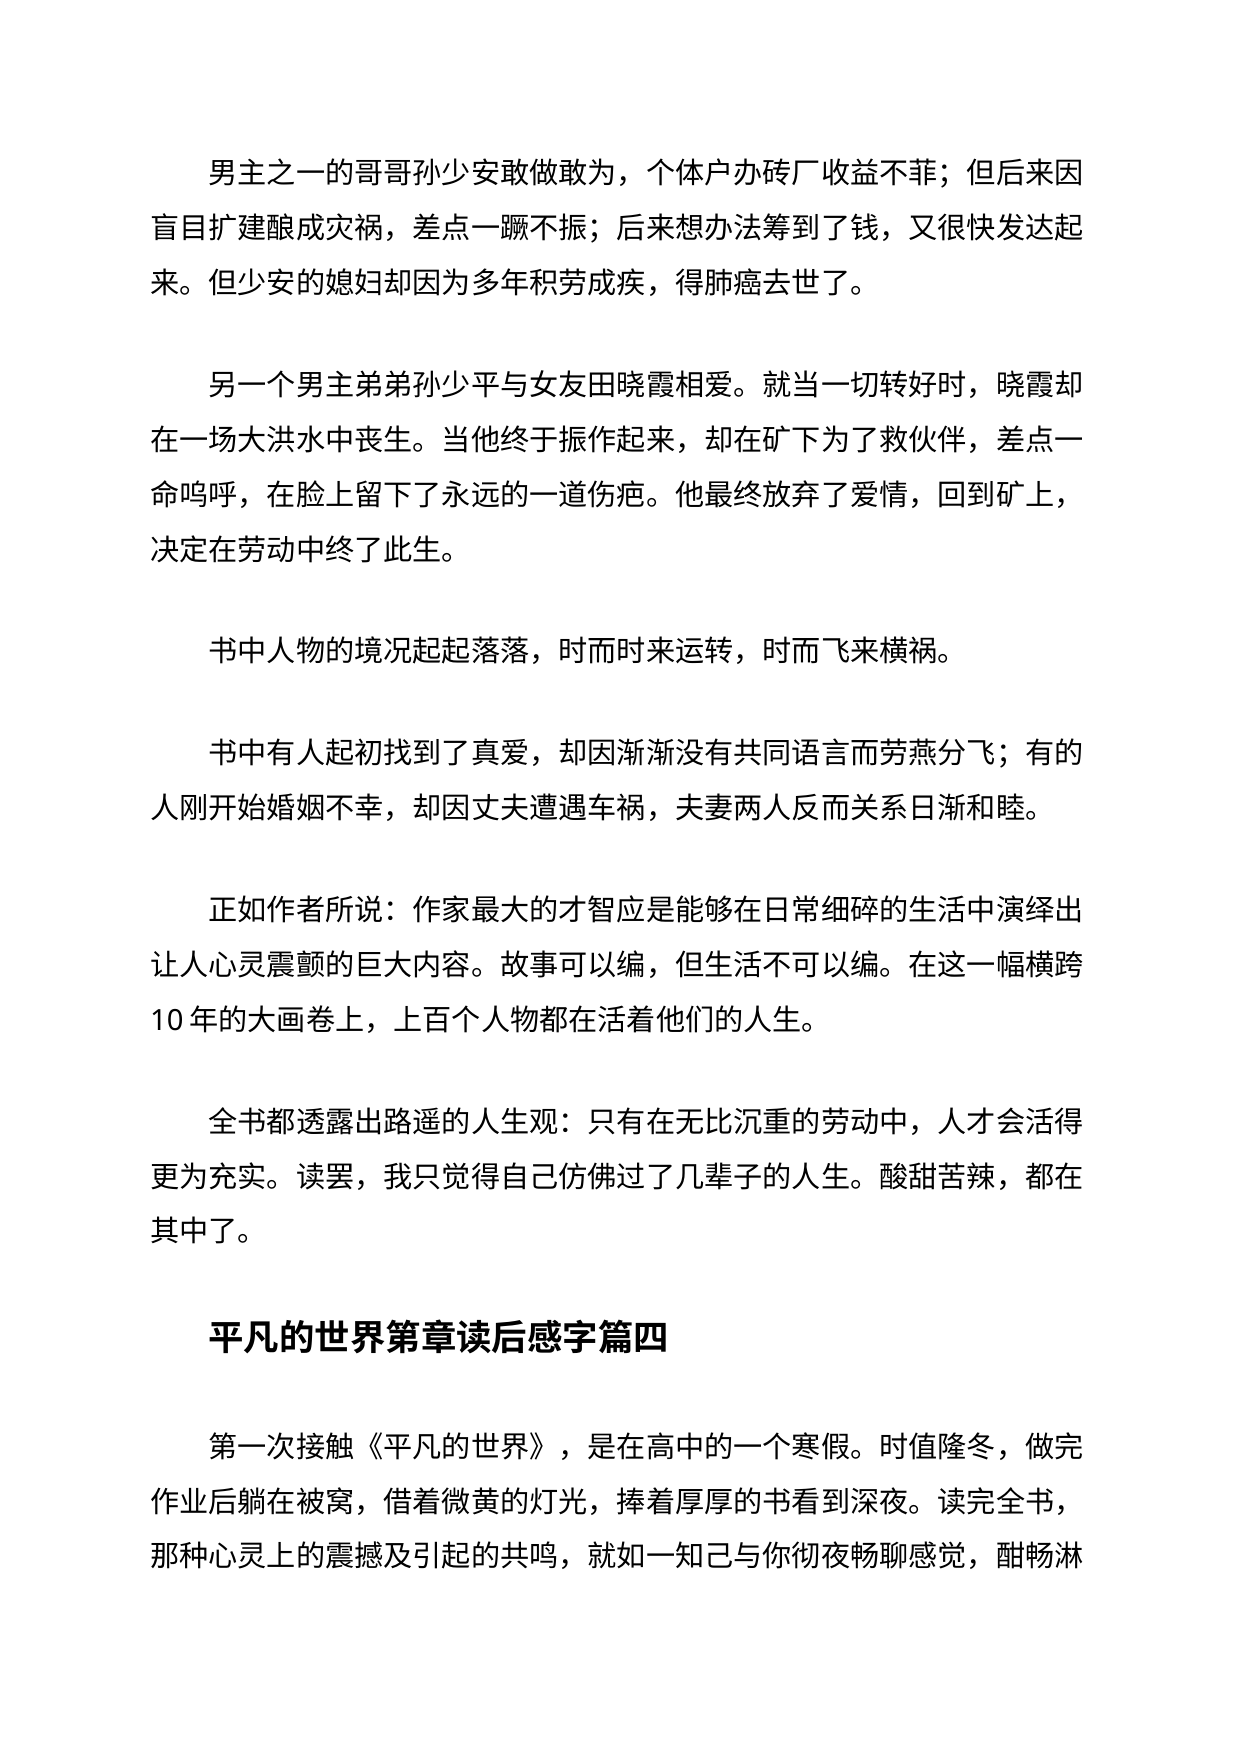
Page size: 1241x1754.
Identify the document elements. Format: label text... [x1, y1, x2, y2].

text 另一个男主弟弟孙少平与女友田晓霞相爱。就当一切转好时，晓霞却在一场大洪水中丧生。当他终于振作起来，却在矿下为了救伙伴，差点一命呜呼，在脸上留下了永远的一道伤疤。他最终放弃了爱情，回到矿上，决定在劳动中终了此生。 [150, 362, 1090, 568]
text 正如作者所说：作家最大的才智应是能够在日常细碎的生活中演绎出让人心灵震颤的巨大内容。故事可以编，但生活不可以编。在这一幅横跨10年的大画卷上，上百个人物都在活着他们的人生。 [150, 886, 1090, 1039]
text 男主之一的哥哥孙少安敢做敢为，个体户办砖厂收益不菲；但后来因盲目扩建酿成灾祸，差点一蹶不振；后来想办法筹到了钱，又很快发达起来。但少安的媳妇却因为多年积劳成疾，得肺癌去世了。 [150, 150, 1090, 302]
text 全书都透露出路遥的人生观：只有在无比沉重的劳动中，人才会活得更为充实。读罢，我只觉得自己仿佛过了几辈子的人生。酸甜苦辣，都在其中了。 [150, 1098, 1090, 1250]
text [150, 1423, 1090, 1575]
text 书中人物的境况起起落落，时而时来运转，时而飞来横祸。 [150, 628, 1090, 670]
text 书中有人起初找到了真爱，却因渐渐没有共同语言而劳燕分飞；有的人刚开始婚姻不幸，却因丈夫遭遇车祸，夫妻两人反而关系日渐和睦。 [150, 730, 1090, 827]
text 平凡的世界第章读后感字篇四 [150, 1310, 1090, 1361]
